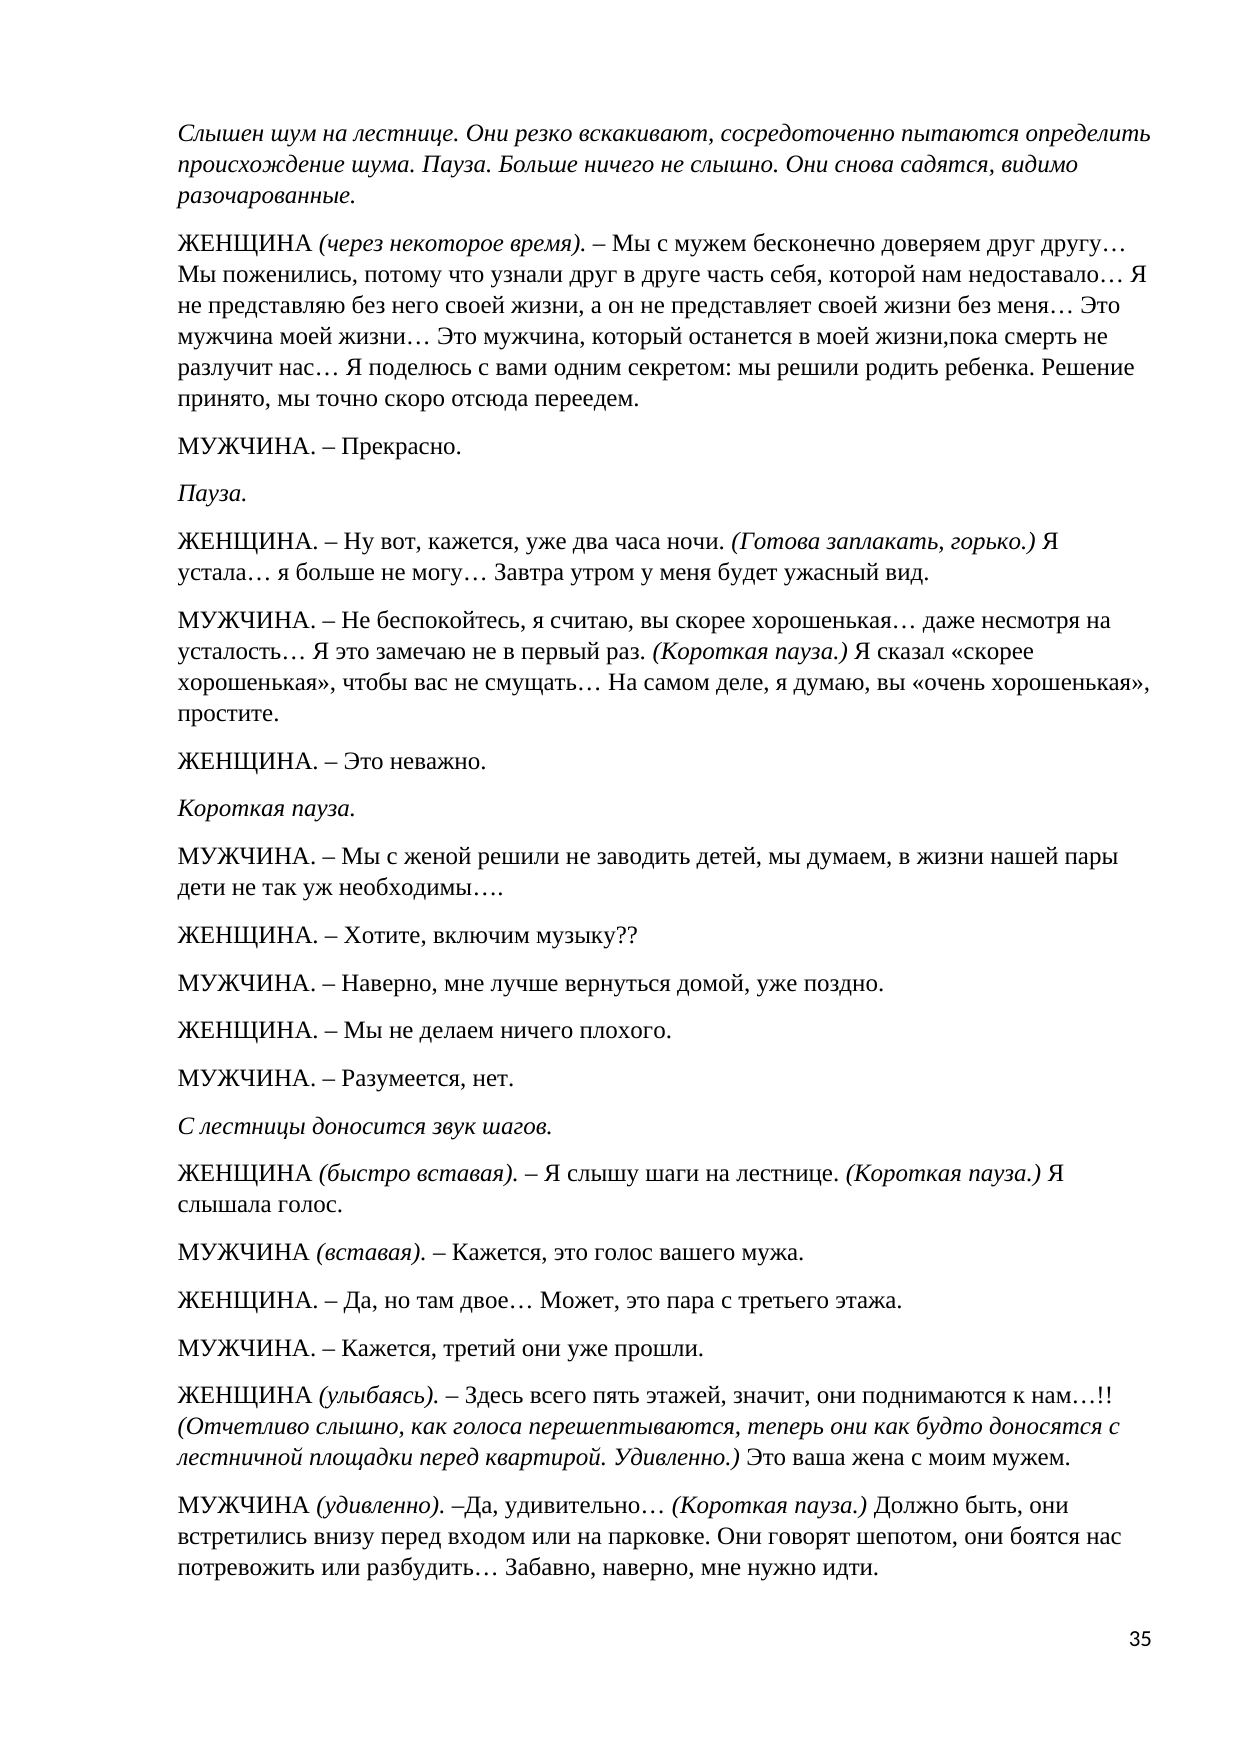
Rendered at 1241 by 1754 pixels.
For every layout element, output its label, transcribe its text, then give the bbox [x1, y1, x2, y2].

text Пауза. [177, 478, 1152, 507]
text ЖЕНЩИНА (быстро вставая). – Я слышу шаги на лестнице. (Короткая пауза.) Я слышала голос. [177, 1158, 1152, 1218]
text МУЖЧИНА (вставая). – Кажется, это голос вашего мужа. [177, 1237, 1152, 1266]
text МУЖЧИНА (удивленно). –Да, удивительно… (Короткая пауза.) Должно быть, они встретились внизу перед входом или на парковке. Они говорят шепотом, они боятся нас потревожить или разбудить… Забавно, наверно, мне нужно идти. [177, 1490, 1152, 1581]
text МУЖЧИНА. – Разумеется, нет. [177, 1063, 1152, 1092]
text МУЖЧИНА. – Наверно, мне лучше вернуться домой, уже поздно. [177, 968, 1152, 996]
text ЖЕНЩИНА (улыбаясь). – Здесь всего пять этажей, значит, они поднимаются к нам…!! (Отчетливо слышно, как голоса перешептываются, теперь они как будто доносятся с лестничной площадки перед квартирой. Удивленно.) Это ваша жена с моим мужем. [177, 1380, 1152, 1471]
text С лестницы доносится звук шагов. [177, 1111, 1152, 1139]
text Короткая пауза. [177, 793, 1152, 822]
text ЖЕНЩИНА. – Это неважно. [177, 746, 1152, 774]
text ЖЕНЩИНА. – Мы не делаем ничего плохого. [177, 1015, 1152, 1044]
text Слышен шум на лестнице. Они резко вскакивают, сосредоточенно пытаются определить происхождение шума. Пауза. Больше ничего не слышно. Они снова садятся, видимо разочарованные. [177, 118, 1152, 209]
text МУЖЧИНА. – Не беспокойтесь, я считаю, вы скорее хорошенькая… даже несмотря на усталость… Я это замечаю не в первый раз. (Короткая пауза.) Я сказал «скорее хорошенькая», чтобы вас не смущать… На самом деле, я думаю, вы «очень хорошенькая», простите. [177, 605, 1152, 727]
text ЖЕНЩИНА. – Хотите, включим музыку?? [177, 920, 1152, 949]
text МУЖЧИНА. – Кажется, третий они уже прошли. [177, 1333, 1152, 1361]
text ЖЕНЩИНА. – Ну вот, кажется, уже два часа ночи. (Готова заплакать, горько.) Я устала… я больше не могу… Завтра утром у меня будет ужасный вид. [177, 526, 1152, 586]
text ЖЕНЩИНА (через некоторое время). – Мы с мужем бесконечно доверяем друг другу… Мы поженились, потому что узнали друг в друге часть себя, которой нам недоставало… Я не представляю без него своей жизни, а он не представляет своей жизни без меня… Это мужчина моей жизни… Это мужчина, который останется в моей жизни,пока смерть не разлучит нас… Я поделюсь с вами одним секретом: мы решили родить ребенка. Решение принято, мы точно скоро отсюда переедем. [177, 228, 1152, 412]
text МУЖЧИНА. – Мы с женой решили не заводить детей, мы думаем, в жизни нашей пары дети не так уж необходимы…. [177, 841, 1152, 901]
text МУЖЧИНА. – Прекрасно. [177, 431, 1152, 459]
text ЖЕНЩИНА. – Да, но там двое… Может, это пара с третьего этажа. [177, 1285, 1152, 1314]
